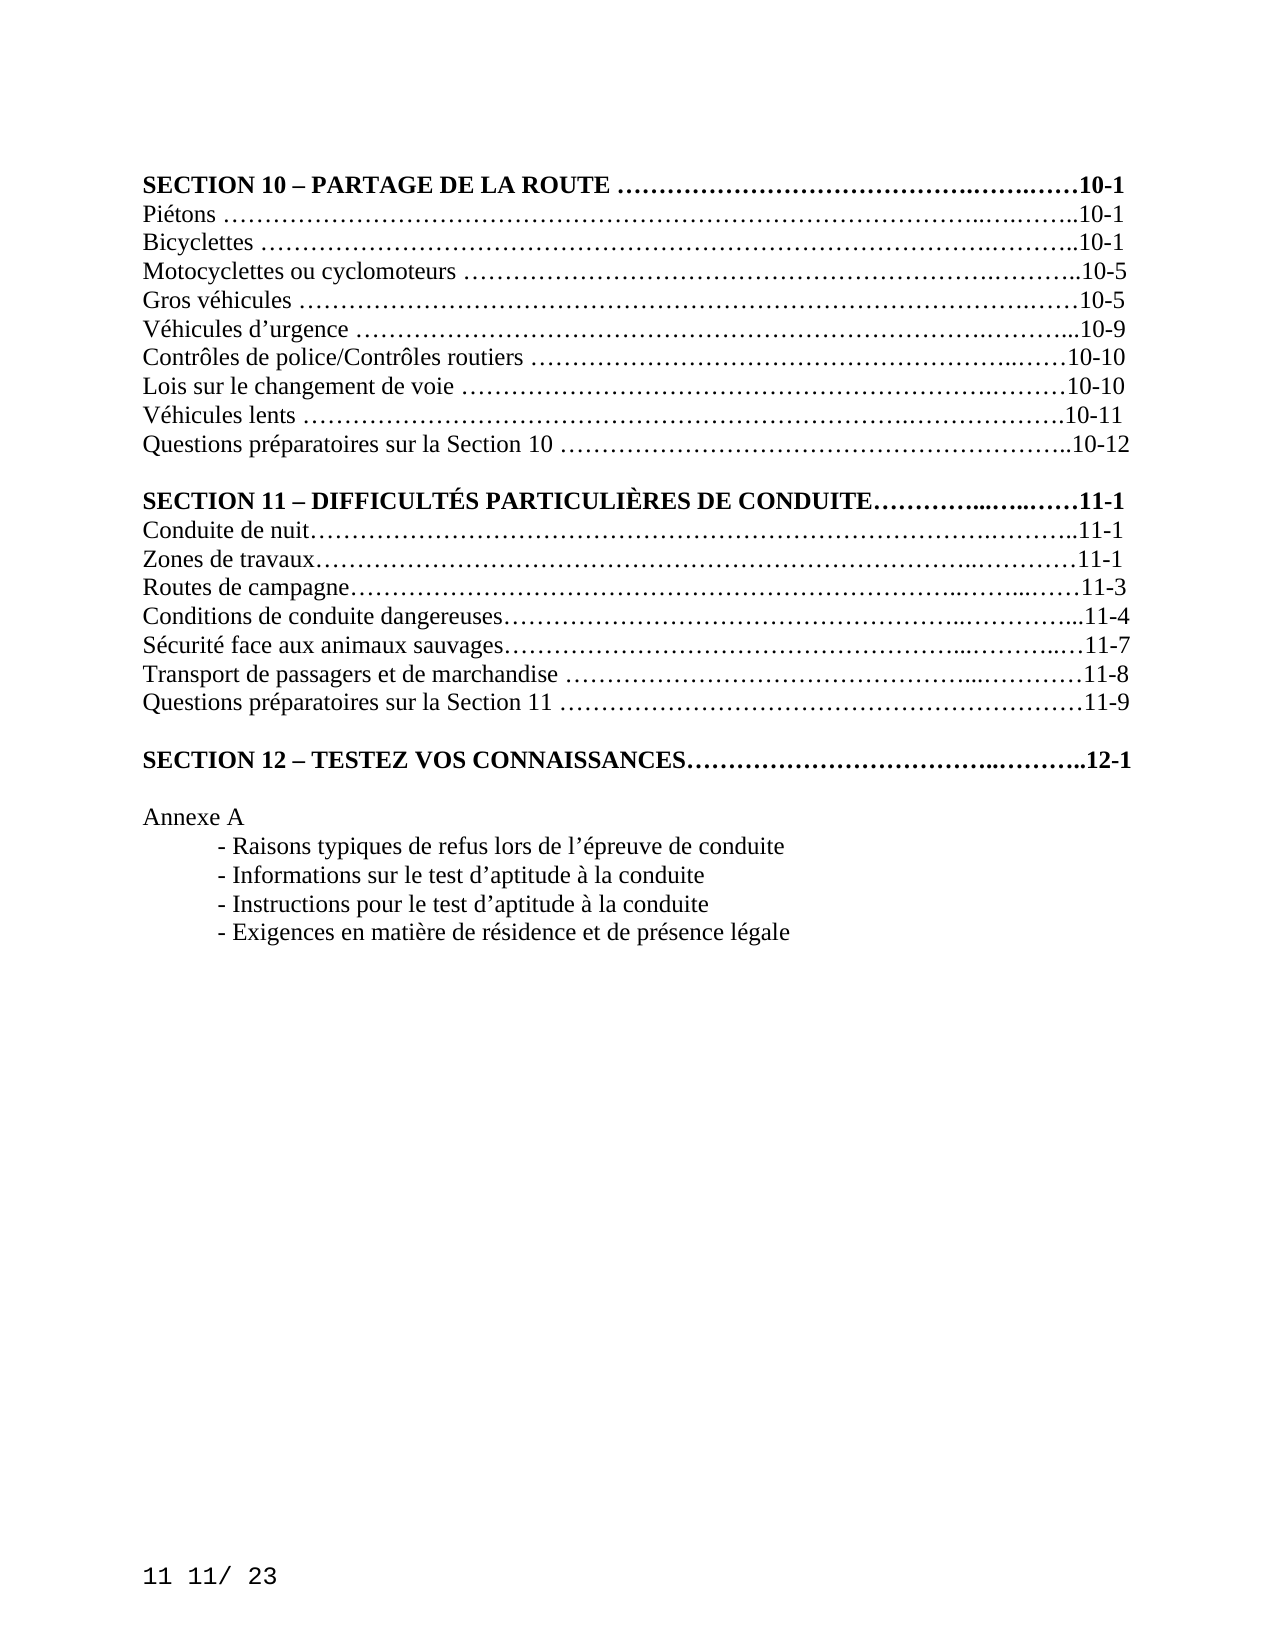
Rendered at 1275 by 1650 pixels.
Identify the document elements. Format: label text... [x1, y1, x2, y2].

text Zones de travaux……………………………………………………………………..…………11-1 [142, 544, 1132, 572]
text - Instructions pour le test d’aptitude à la conduite [142, 889, 1132, 917]
text Routes de campagne………………………………………………………………..……...……11-3 [142, 572, 1132, 601]
text Piétons ………………………………………………………………………………..….……..10-1 [142, 199, 1132, 227]
text - Informations sur le test d’aptitude à la conduite [142, 860, 1132, 889]
text Annexe A [142, 802, 1132, 831]
text Lois sur le changement de voie ……………………………………………………….………10-10 [142, 371, 1132, 400]
text - Exigences en matière de résidence et de présence légale [142, 917, 1132, 946]
text Conditions de conduite dangereuses………………………………………………..…………...11-4 [142, 601, 1132, 630]
text Motocyclettes ou cyclomoteurs ……………………………………………………….………..10-5 [142, 256, 1132, 285]
text Transport de passagers et de marchandise …………………………………………...…………11-8 [142, 659, 1132, 687]
text Véhicules d’urgence ………………………………………………………………….………...10-9 [142, 314, 1132, 342]
text Contrôles de police/Contrôles routiers …………………………………………………..……10-10 [142, 342, 1132, 371]
text SECTION 12 – TESTEZ VOS CONNAISSANCES………………………………..………..12-1 [142, 745, 1132, 774]
text - Raisons typiques de refus lors de l’épreuve de conduite [142, 831, 1132, 860]
text Bicyclettes …………………………………………………………………………….………..10-1 [142, 227, 1132, 256]
text Sécurité face aux animaux sauvages………………………………………………...………..…11-7 [142, 630, 1132, 659]
text Gros véhicules …………………………………………………………………………….……10-5 [142, 285, 1132, 314]
text Conduite de nuit……………………………………………………………………….………..11-1 [142, 515, 1132, 544]
text SECTION 10 – PARTAGE DE LA ROUTE …………………………………….…….……10-1 [142, 170, 1132, 199]
text SECTION 11 – DIFFICULTÉS PARTICULIÈRES DE CONDUITE…………...…..……11-1 [142, 486, 1132, 515]
text Questions préparatoires sur la Section 10 ……………………………………………………..10-12 [142, 429, 1132, 457]
text Questions préparatoires sur la Section 11 ………………………………………………………11-9 [142, 687, 1132, 716]
text Véhicules lents ……………………………………………………………….……………….10-11 [142, 400, 1132, 429]
